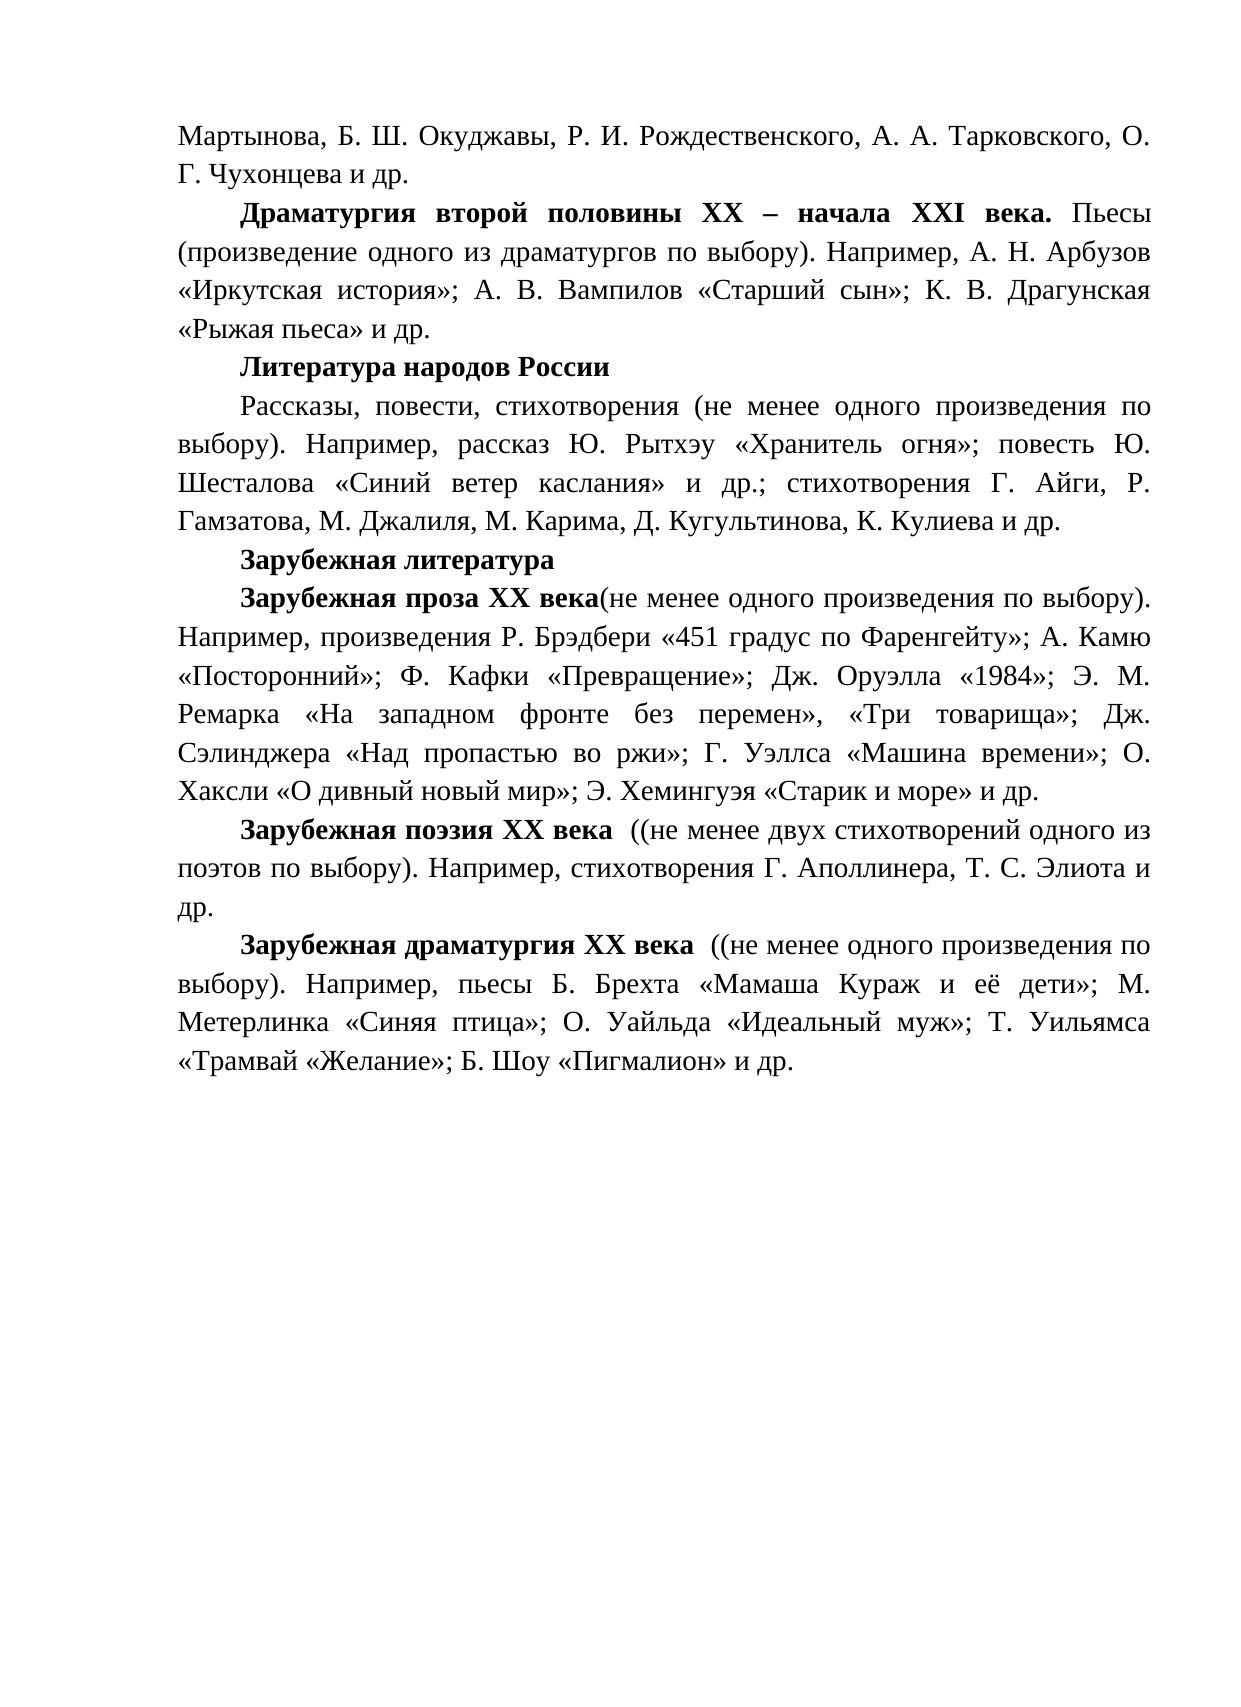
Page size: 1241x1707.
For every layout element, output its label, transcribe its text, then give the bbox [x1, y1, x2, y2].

text Зарубежная поэзия XX века ‌ ((не менее двух стихотворений одного из поэтов по выбору). Например, стихотворения Г. Аполлинера, Т. С. Элиота и др.‌ [177, 812, 1152, 922]
text Рассказы, повести, стихотворения ‌(не менее одного произведения по выбору). Например, рассказ Ю. Рытхэу «Хранитель огня»; повесть Ю. Шесталова «Синий ветер каслания» и др.; стихотворения Г. Айги, Р. Гамзатова, М. Джалиля, М. Карима, Д. Кугультинова, К. Кулиева и др.‌ [177, 388, 1152, 537]
text Литература народов России [177, 349, 1152, 383]
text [177, 118, 1152, 190]
text Зарубежная драматургия XX века ‌ ((не менее одного произведения по выбору). Например, пьесы Б. Брехта «Мамаша Кураж и её дети»; М. Метерлинка «Синяя птица»; О. Уайльда «Идеальный муж»; Т. Уильямса «Трамвай «Желание»; Б. Шоу «Пигмалион» и др. [177, 927, 1152, 1077]
text Драматургия второй половины ХХ – начала XXI века. Пьесы ‌(произведение одного из драматургов по выбору). Например, А. Н. Арбузов «Иркутская история»; А. В. Вампилов «Старший сын»; К. В. Драгунская «Рыжая пьеса» и др.‌ [177, 195, 1152, 344]
text Зарубежная проза XX века‌(не менее одного произведения по выбору). Например, произведения Р. Брэдбери «451 градус по Фаренгейту»; А. Камю «Посторонний»; Ф. Кафки «Превращение»; Дж. Оруэлла «1984»; Э. М. Ремарка «На западном фронте без перемен», «Три товарища»; Дж. Сэлинджера «Над пропастью во ржи»; Г. Уэллса «Машина времени»; О. Хаксли «О дивный новый мир»; Э. Хемингуэя «Старик и море» и др.‌ [177, 581, 1152, 807]
text Зарубежная литература [177, 542, 1152, 576]
